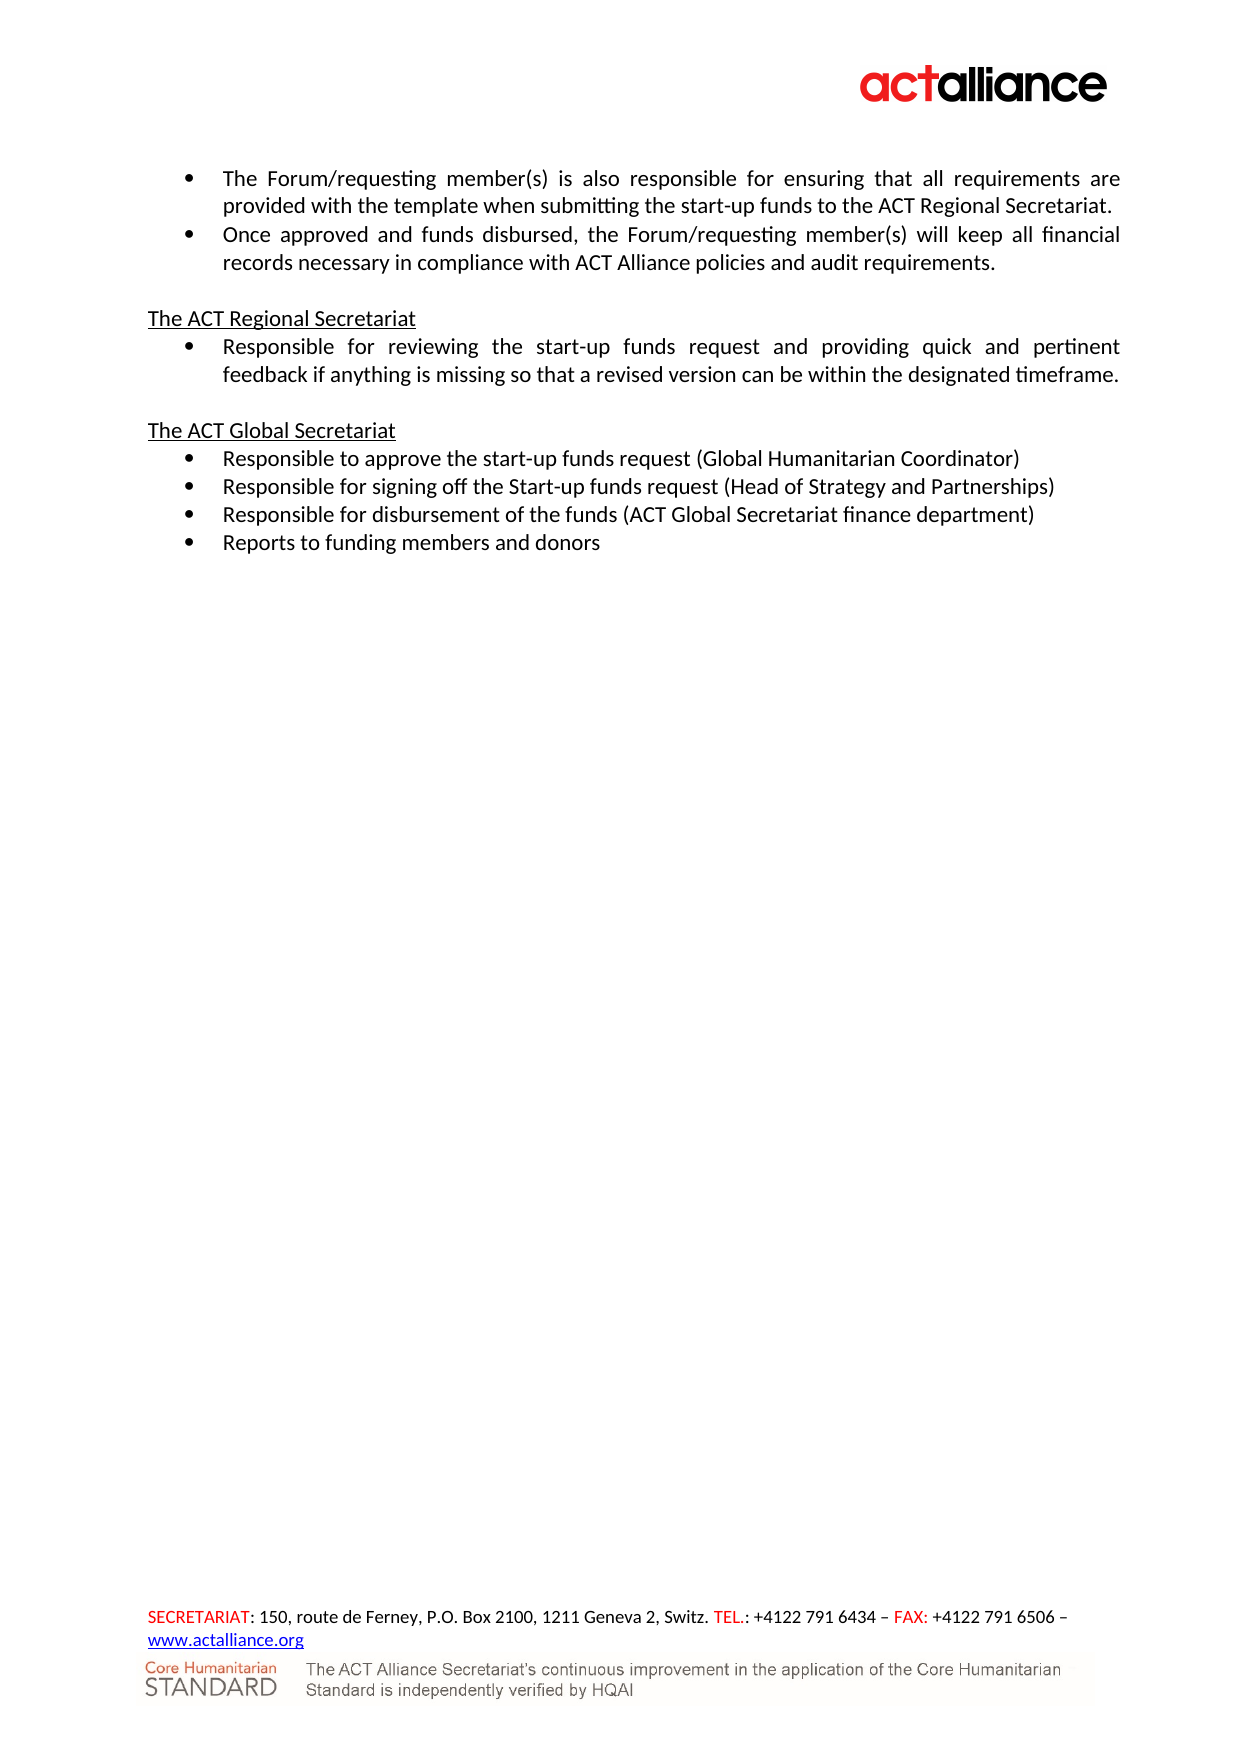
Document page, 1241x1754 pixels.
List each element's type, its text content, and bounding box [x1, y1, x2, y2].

text The ACT Regional Secretariat [148, 304, 1122, 332]
list Responsible for reviewing the start-up funds request and providing quick and pertinent feedback if anything is missing so that a revised version can be within the designated timeframe. [185, 332, 1122, 388]
list Responsible for signing off the Start-up funds request (Head of Strategy and Partnerships) [185, 472, 1122, 500]
list Responsible for disbursement of the funds (ACT Global Secretariat finance department) [185, 500, 1122, 528]
list Reports to funding members and donors [185, 528, 1122, 556]
picture [136, 1652, 1095, 1706]
list Responsible to approve the start-up funds request (Global Humanitarian Coordinator) [185, 444, 1122, 472]
list The Forum/requesting member(s) is also responsible for ensuring that all requirements are provided with the template when submitting the start-up funds to the ACT Regional Secretariat. [185, 164, 1122, 220]
text The ACT Global Secretariat [148, 416, 1122, 444]
list Once approved and funds disbursed, the Forum/requesting member(s) will keep all financial records necessary in compliance with ACT Alliance policies and audit requirements. [185, 220, 1122, 276]
